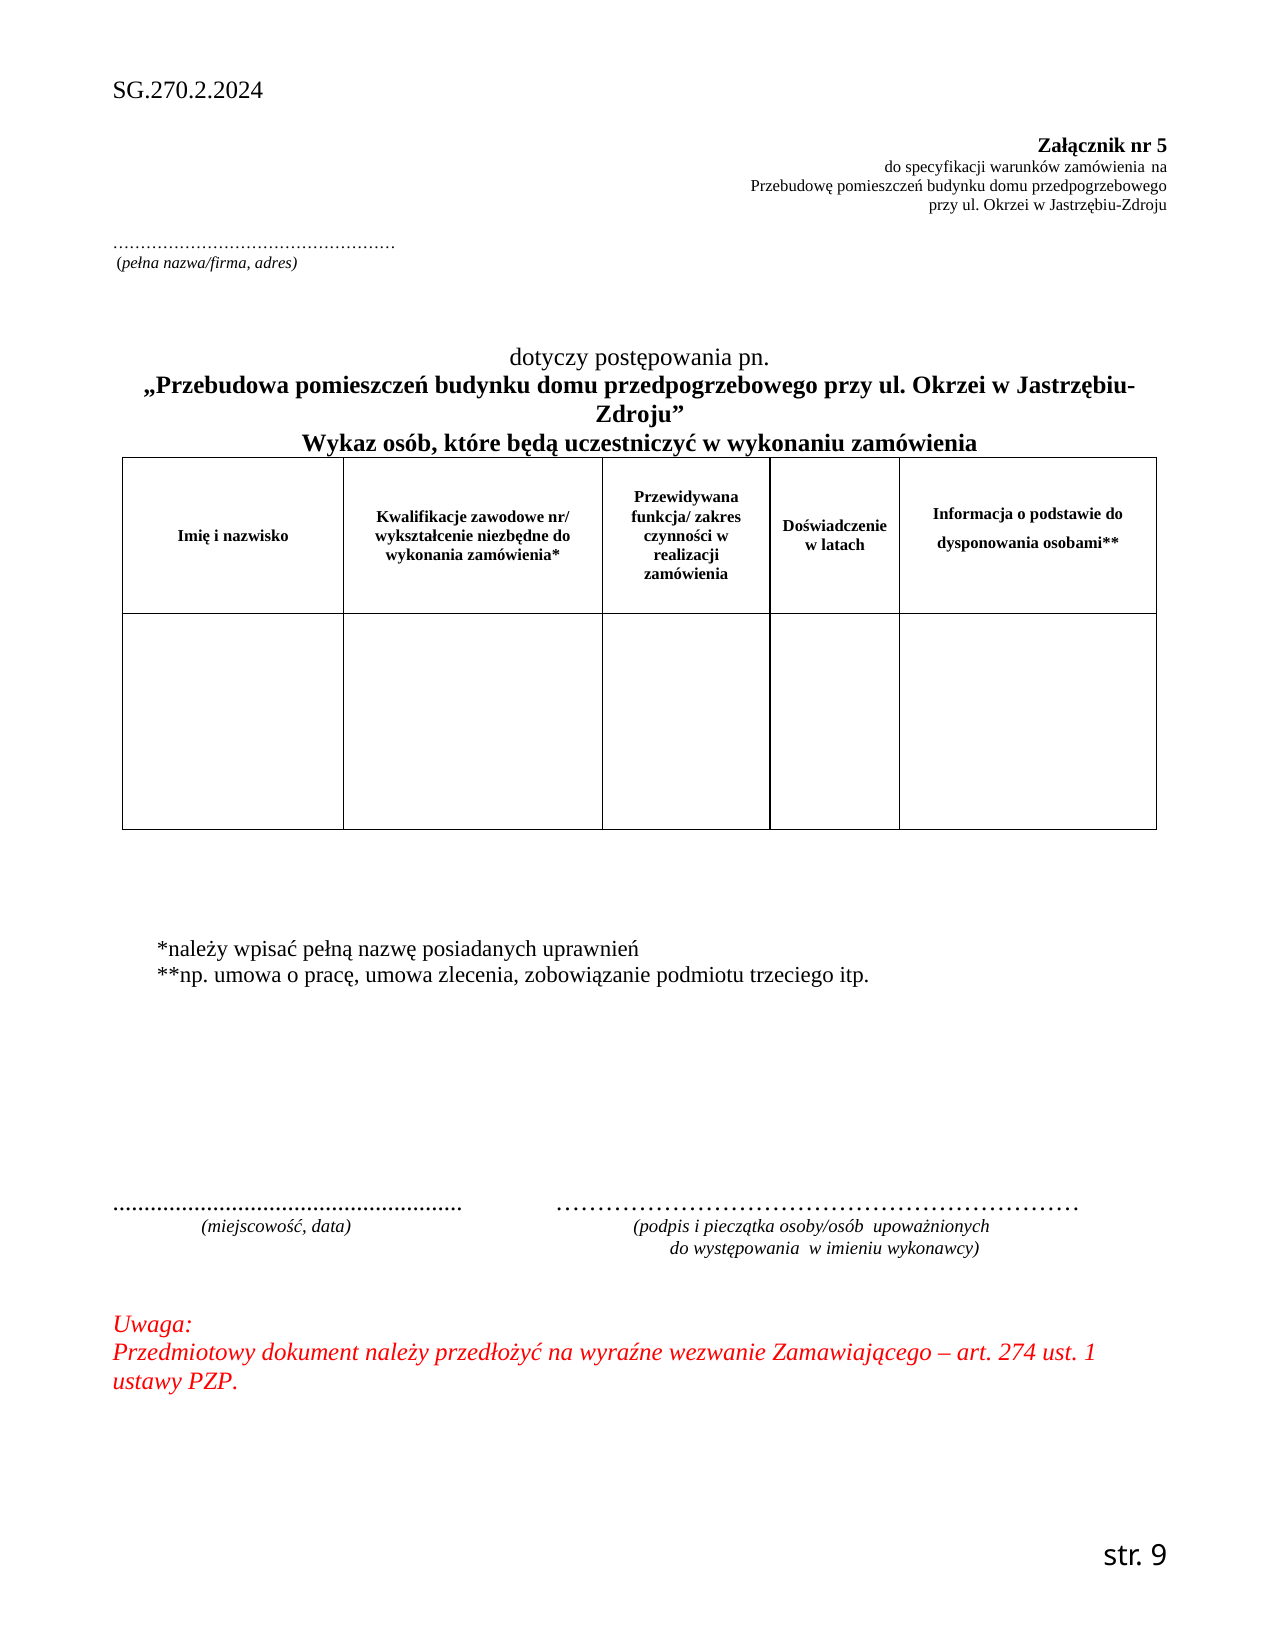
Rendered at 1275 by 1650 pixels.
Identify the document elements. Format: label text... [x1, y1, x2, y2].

text *należy wpisać pełną nazwę posiadanych uprawnień [157, 935, 1167, 961]
text ........................................................ ……………………………………………………… [112, 1187, 1167, 1215]
text **np. umowa o pracę, umowa zlecenia, zobowiązanie podmiotu trzeciego itp. [157, 961, 1167, 988]
text Uwaga: [112, 1309, 1167, 1337]
text Załącznik nr 5 [851, 132, 1167, 157]
text do specyfikacji warunków zamówienia na [629, 157, 1167, 176]
table_cell [900, 614, 1156, 828]
table_cell [603, 614, 769, 828]
text Wykaz osób, które będą uczestniczyć w wykonaniu zamówienia [112, 428, 1167, 457]
text „Przebudowa pomieszczeń budynku domu przedpogrzebowego przy ul. Okrzei w Jastrzębiu-Zdroju” [112, 370, 1167, 428]
table_header Informacja o podstawie do dysponowania osobami** [900, 458, 1156, 613]
table_header Doświadczenie w latach [771, 458, 899, 613]
table_header Imię i nazwisko [123, 458, 343, 613]
table_cell [123, 614, 343, 828]
text …………………………………………… [112, 233, 1167, 252]
text przy ul. Okrzei w Jastrzębiu-Zdroju [112, 195, 1167, 214]
table_cell [344, 614, 602, 828]
text do występowania w imieniu wykonawcy) [543, 1237, 1167, 1258]
text Przebudowę pomieszczeń budynku domu przedpogrzebowego [112, 176, 1167, 195]
table_cell [771, 614, 899, 828]
text (miejscowość, data) (podpis i pieczątka osoby/osób upoważnionych [112, 1215, 1167, 1237]
text (pełna nazwa/firma, adres) [112, 252, 547, 272]
text Przedmiotowy dokument należy przedłożyć na wyraźne wezwanie Zamawiającego – art. 274 ust. 1 ustawy PZP. [112, 1337, 1167, 1395]
text dotyczy postępowania pn. [112, 342, 1167, 370]
table_header Przewidywana funkcja/ zakres czynności w realizacji zamówienia [603, 458, 769, 613]
table_header Kwalifikacje zawodowe nr/ wykształcenie niezbędne do wykonania zamówienia* [344, 458, 602, 613]
